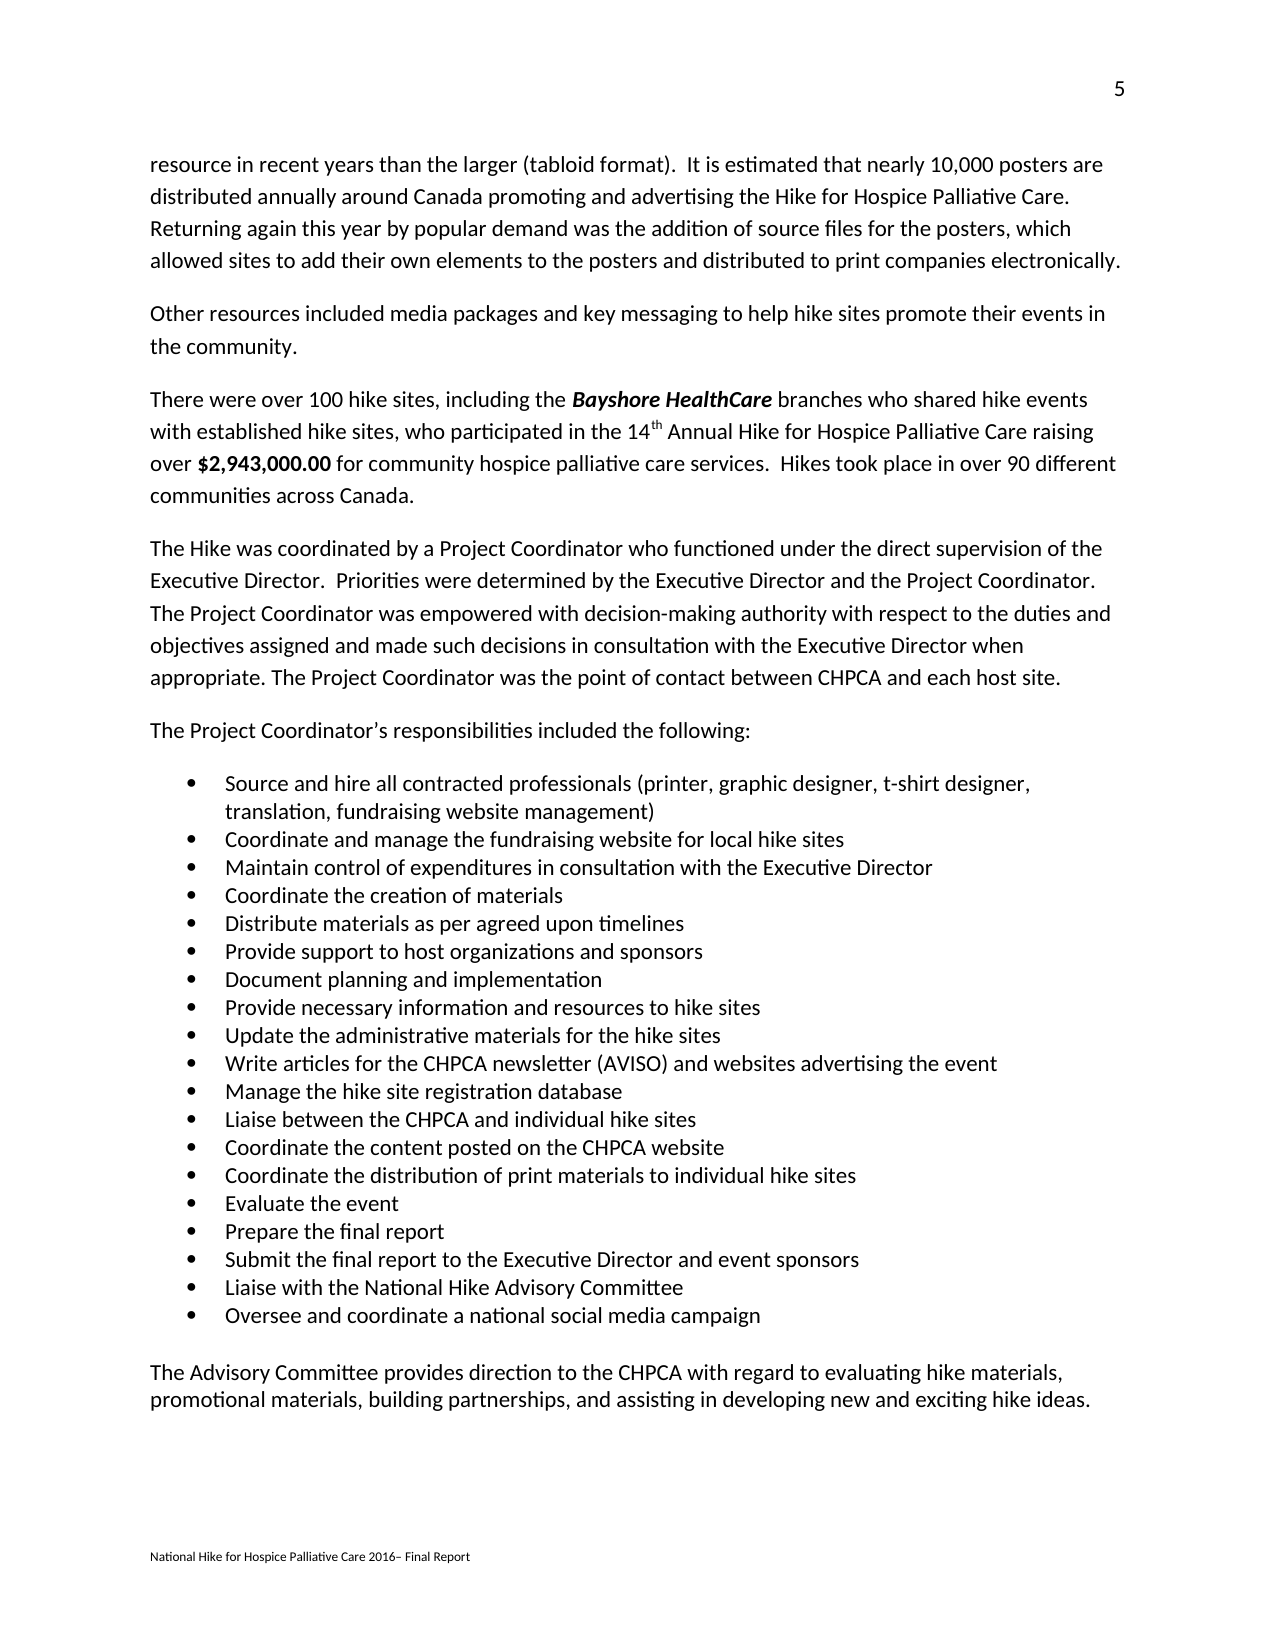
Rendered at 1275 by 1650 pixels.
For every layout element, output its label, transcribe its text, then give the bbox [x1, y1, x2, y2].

list Liaise between the CHPCA and individual hike sites [187, 1105, 1125, 1133]
list Liaise with the National Hike Advisory Committee [187, 1273, 1125, 1302]
list Maintain control of expenditures in consultation with the Executive Director [187, 853, 1125, 881]
list Coordinate the distribution of print materials to individual hike sites [187, 1161, 1125, 1189]
list Evaluate the event [187, 1189, 1125, 1217]
list Distribute materials as per agreed upon timelines [187, 909, 1125, 937]
list Provide support to host organizations and sponsors [187, 937, 1125, 965]
list Oversee and coordinate a national social media campaign [187, 1302, 1125, 1329]
list Document planning and implementation [187, 965, 1125, 993]
list Write articles for the CHPCA newsletter (AVISO) and websites advertising the event [187, 1049, 1125, 1077]
text Other resources included media packages and key messaging to help hike sites promote their events in the community. [150, 299, 1125, 360]
list Coordinate and manage the fundraising website for local hike sites [187, 825, 1125, 853]
list Coordinate the content posted on the CHPCA website [187, 1133, 1125, 1161]
list Update the administrative materials for the hike sites [187, 1021, 1125, 1049]
text There were over 100 hike sites, including the Bayshore HealthCare branches who shared hike events with established hike sites, who participated in the 14th Annual Hike for Hospice Palliative Care raising over $2,943,000.00 for community hospice palliative care services. Hikes took place in over 90 different communities across Canada. [150, 385, 1125, 509]
list Provide necessary information and resources to hike sites [187, 993, 1125, 1021]
text The Advisory Committee provides direction to the CHPCA with regard to evaluating hike materials, promotional materials, building partnerships, and assisting in developing new and exciting hike ideas. [150, 1358, 1125, 1414]
text The Project Coordinator’s responsibilities included the following: [150, 716, 1125, 744]
text The Hike was coordinated by a Project Coordinator who functioned under the direct supervision of the Executive Director. Priorities were determined by the Executive Director and the Project Coordinator. The Project Coordinator was empowered with decision-making authority with respect to the duties and objectives assigned and made such decisions in consultation with the Executive Director when appropriate. The Project Coordinator was the point of contact between CHPCA and each host site. [150, 534, 1125, 691]
list Source and hire all contracted professionals (printer, graphic designer, t-shirt designer, translation, fundraising website management) [187, 769, 1125, 825]
list Coordinate the creation of materials [187, 881, 1125, 909]
list Manage the hike site registration database [187, 1077, 1125, 1105]
list Submit the final report to the Executive Director and event sponsors [187, 1246, 1125, 1273]
list Prepare the final report [187, 1217, 1125, 1246]
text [150, 150, 1125, 274]
